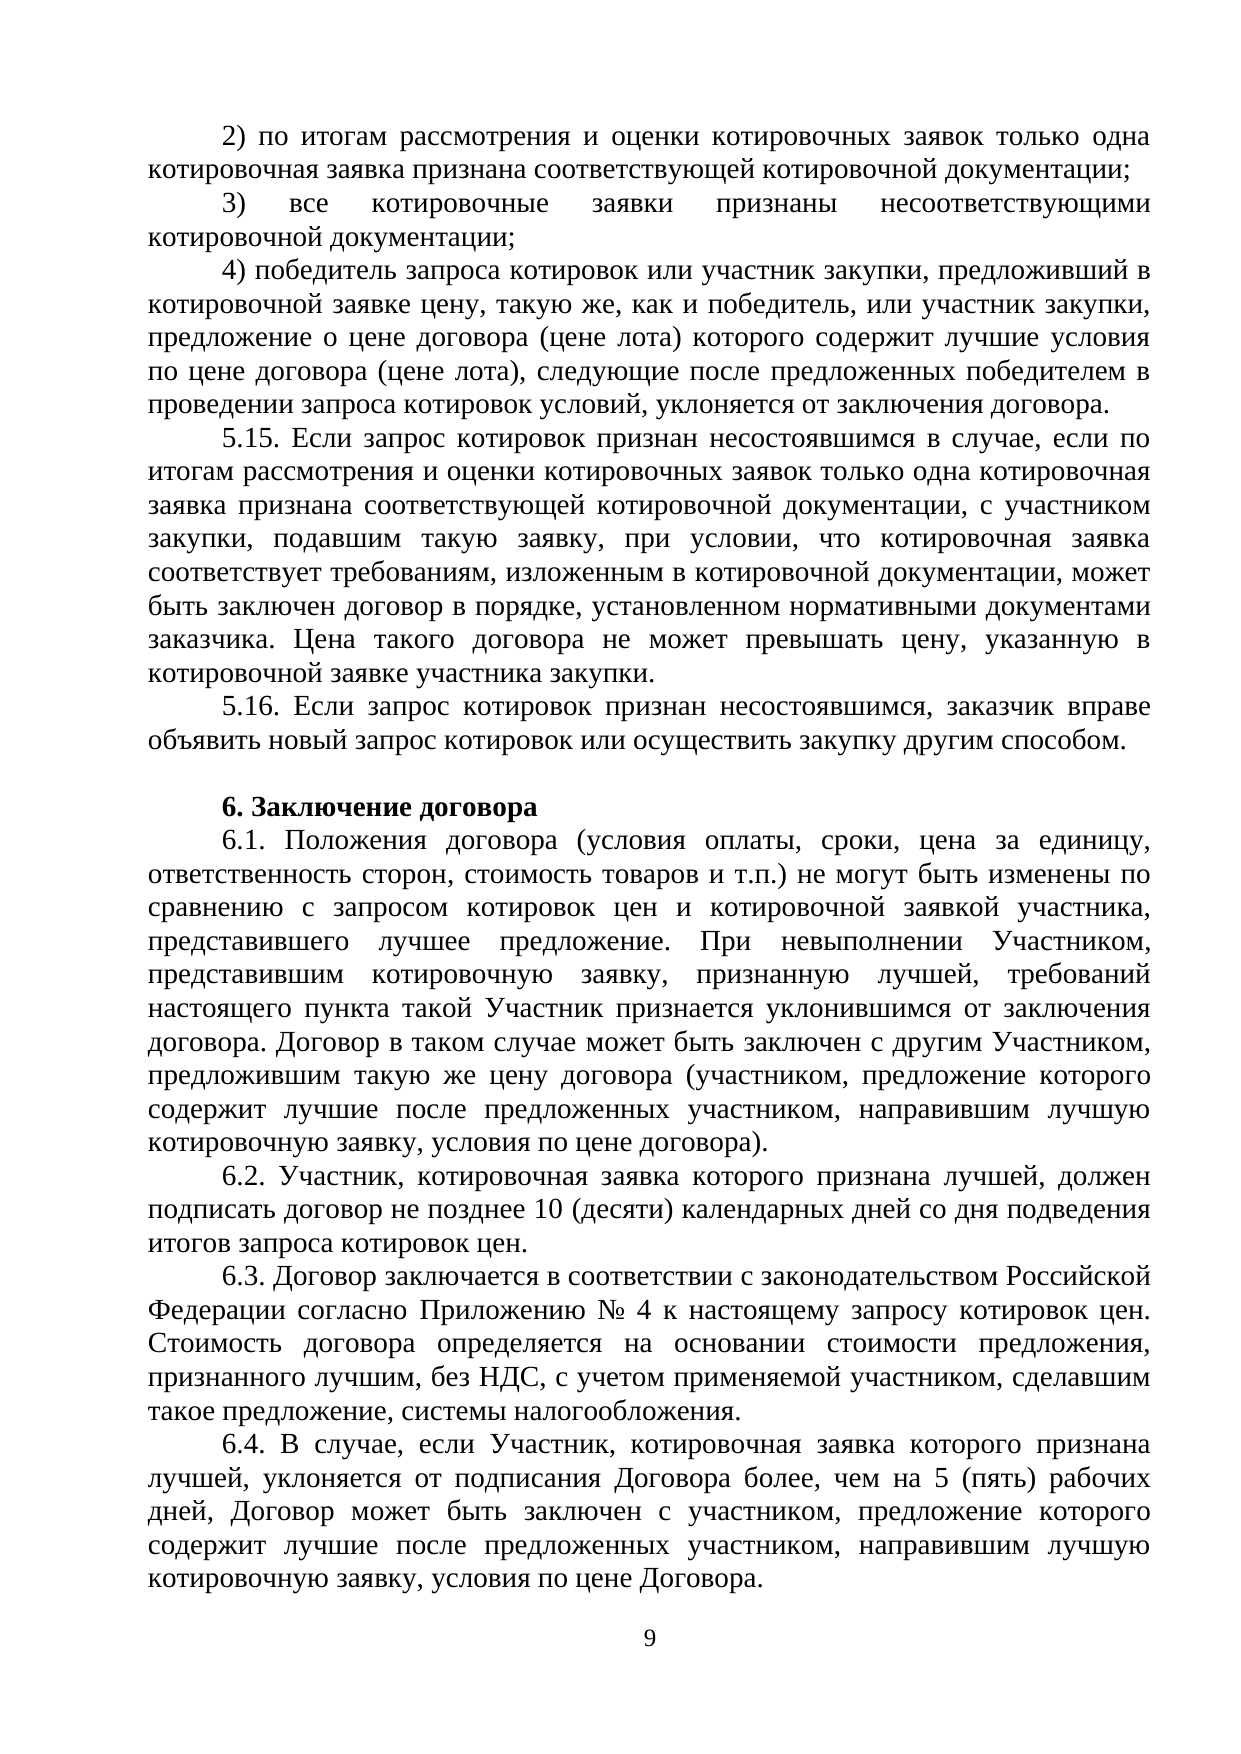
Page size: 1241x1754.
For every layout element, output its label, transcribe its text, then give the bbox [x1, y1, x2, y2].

text 3) все котировочные заявки признаны несоответствующими котировочной документации; [148, 185, 1152, 252]
text 5.16. Если запрос котировок признан несостоявшимся, заказчик вправе объявить новый запрос котировок или осуществить закупку другим способом. [148, 688, 1152, 755]
text 6. Заключение договора [148, 789, 1152, 822]
text 6.1. Положения договора (условия оплаты, сроки, цена за единицу, ответственность сторон, стоимость товаров и т.п.) не могут быть изменены по сравнению с запросом котировок цен и котировочной заявкой участника, представившего лучшее предложение. При невыполнении Участником, представившим котировочную заявку, признанную лучшей, требований настоящего пункта такой Участник признается уклонившимся от заключения договора. Договор в таком случае может быть заключен с другим Участником, предложившим такую же цену договора (участником, предложение которого содержит лучшие после предложенных участником, направившим лучшую котировочную заявку, условия по цене договора). [148, 822, 1152, 1158]
text 6.3. Договор заключается в соответствии с законодательством Российской Федерации согласно Приложению № 4 к настоящему запросу котировок цен. Стоимость договора определяется на основании стоимости предложения, признанного лучшим, без НДС, с учетом применяемой участником, сделавшим такое предложение, системы налогообложения. [148, 1258, 1152, 1426]
text 6.4. В случае, если Участник, котировочная заявка которого признана лучшей, уклоняется от подписания Договора более, чем на 5 (пять) рабочих дней, Договор может быть заключен с участником, предложение которого содержит лучшие после предложенных участником, направившим лучшую котировочную заявку, условия по цене Договора. [148, 1426, 1152, 1594]
text 4) победитель запроса котировок или участник закупки, предложивший в котировочной заявке цену, такую же, как и победитель, или участник закупки, предложение о цене договора (цене лота) которого содержит лучшие условия по цене договора (цене лота), следующие после предложенных победителем в проведении запроса котировок условий, уклоняется от заключения договора. [148, 252, 1152, 420]
text 5.15. Если запрос котировок признан несостоявшимся в случае, если по итогам рассмотрения и оценки котировочных заявок только одна котировочная заявка признана соответствующей котировочной документации, с участником закупки, подавшим такую заявку, при условии, что котировочная заявка соответствует требованиям, изложенным в котировочной документации, может быть заключен договор в порядке, установленном нормативными документами заказчика. Цена такого договора не может превышать цену, указанную в котировочной заявке участника закупки. [148, 420, 1152, 688]
text 2) по итогам рассмотрения и оценки котировочных заявок только одна котировочная заявка признана соответствующей котировочной документации; [148, 118, 1152, 185]
text 6.2. Участник, котировочная заявка которого признана лучшей, должен подписать договор не позднее 10 (десяти) календарных дней со дня подведения итогов запроса котировок цен. [148, 1158, 1152, 1258]
